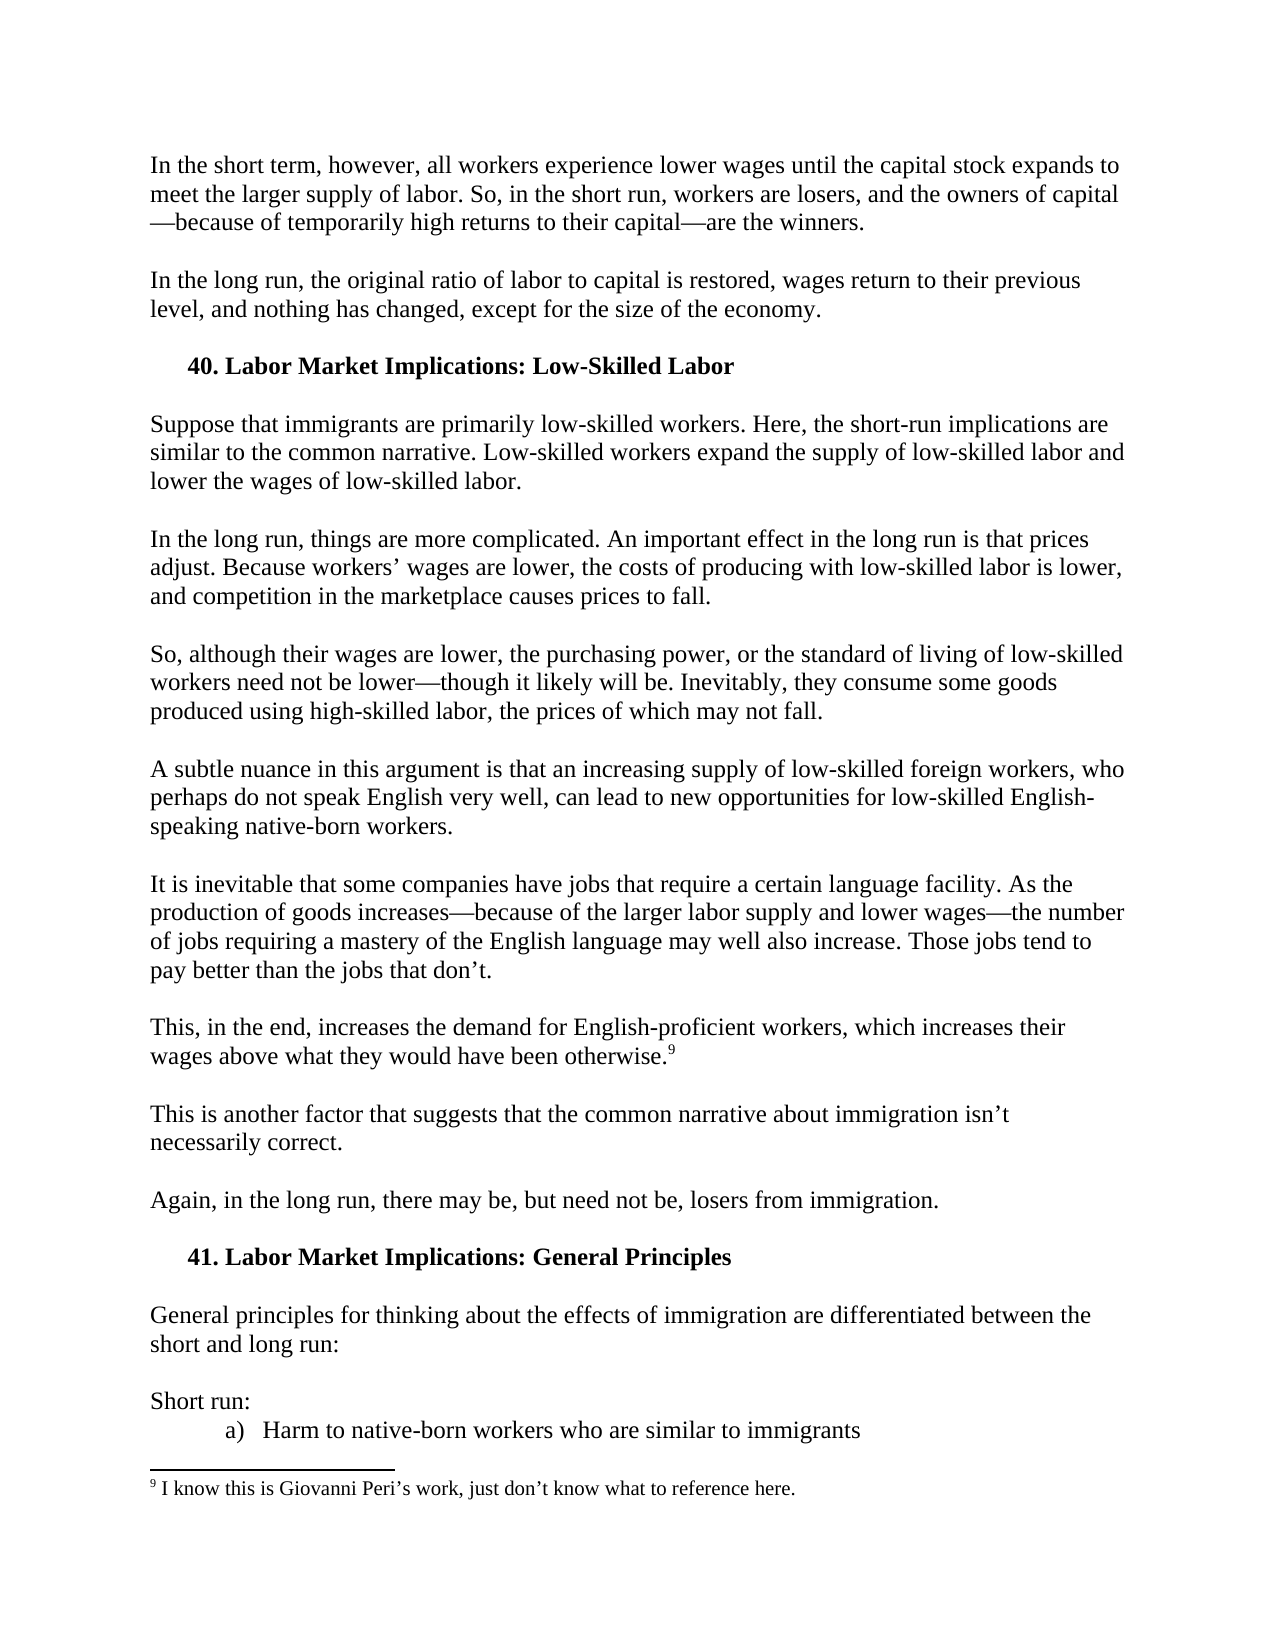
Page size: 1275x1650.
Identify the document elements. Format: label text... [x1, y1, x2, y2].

text So, although their wages are lower, the purchasing power, or the standard of living of low-skilled workers need not be lower—though it likely will be. Inevitably, they consume some goods produced using high-skilled labor, the prices of which may not fall. [150, 639, 1125, 725]
text This is another factor that suggests that the common narrative about immigration isn’t necessarily correct. [150, 1099, 1125, 1156]
text In the long run, the original ratio of labor to capital is restored, wages return to their previous level, and nothing has changed, except for the size of the economy. [150, 265, 1125, 322]
text In the long run, things are more complicated. An important effect in the long run is that prices adjust. Because workers’ wages are lower, the costs of producing with low-skilled labor is lower, and competition in the marketplace causes prices to fall. [150, 524, 1125, 610]
text General principles for thinking about the effects of immigration are differentiated between the short and long run: [150, 1300, 1125, 1357]
text Suppose that immigrants are primarily low-skilled workers. Here, the short-run implications are similar to the common narrative. Low-skilled workers expand the supply of low-skilled labor and lower the wages of low-skilled labor. [150, 409, 1125, 495]
text A subtle nuance in this argument is that an increasing supply of low-skilled foreign workers, who perhaps do not speak English very well, can lead to new opportunities for low-skilled English-speaking native-born workers. [150, 754, 1125, 840]
text Short run: [150, 1386, 1125, 1415]
text Again, in the long run, there may be, but need not be, losers from immigration. [150, 1185, 1125, 1214]
list Labor Market Implications: General Principles [187, 1242, 1125, 1271]
list Labor Market Implications: Low-Skilled Labor [187, 351, 1125, 380]
list Harm to native-born workers who are similar to immigrants [225, 1415, 1125, 1444]
text In the short term, however, all workers experience lower wages until the capital stock expands to meet the larger supply of labor. So, in the short run, workers are losers, and the owners of capital—because of temporarily high returns to their capital—are the winners. [150, 150, 1125, 236]
text It is inevitable that some companies have jobs that require a certain language facility. As the production of goods increases—because of the larger labor supply and lower wages—the number of jobs requiring a mastery of the English language may well also increase. Those jobs tend to pay better than the jobs that don’t. [150, 869, 1125, 984]
text This, in the end, increases the demand for English-proficient workers, which increases their wages above what they would have been otherwise. [150, 1012, 1125, 1070]
